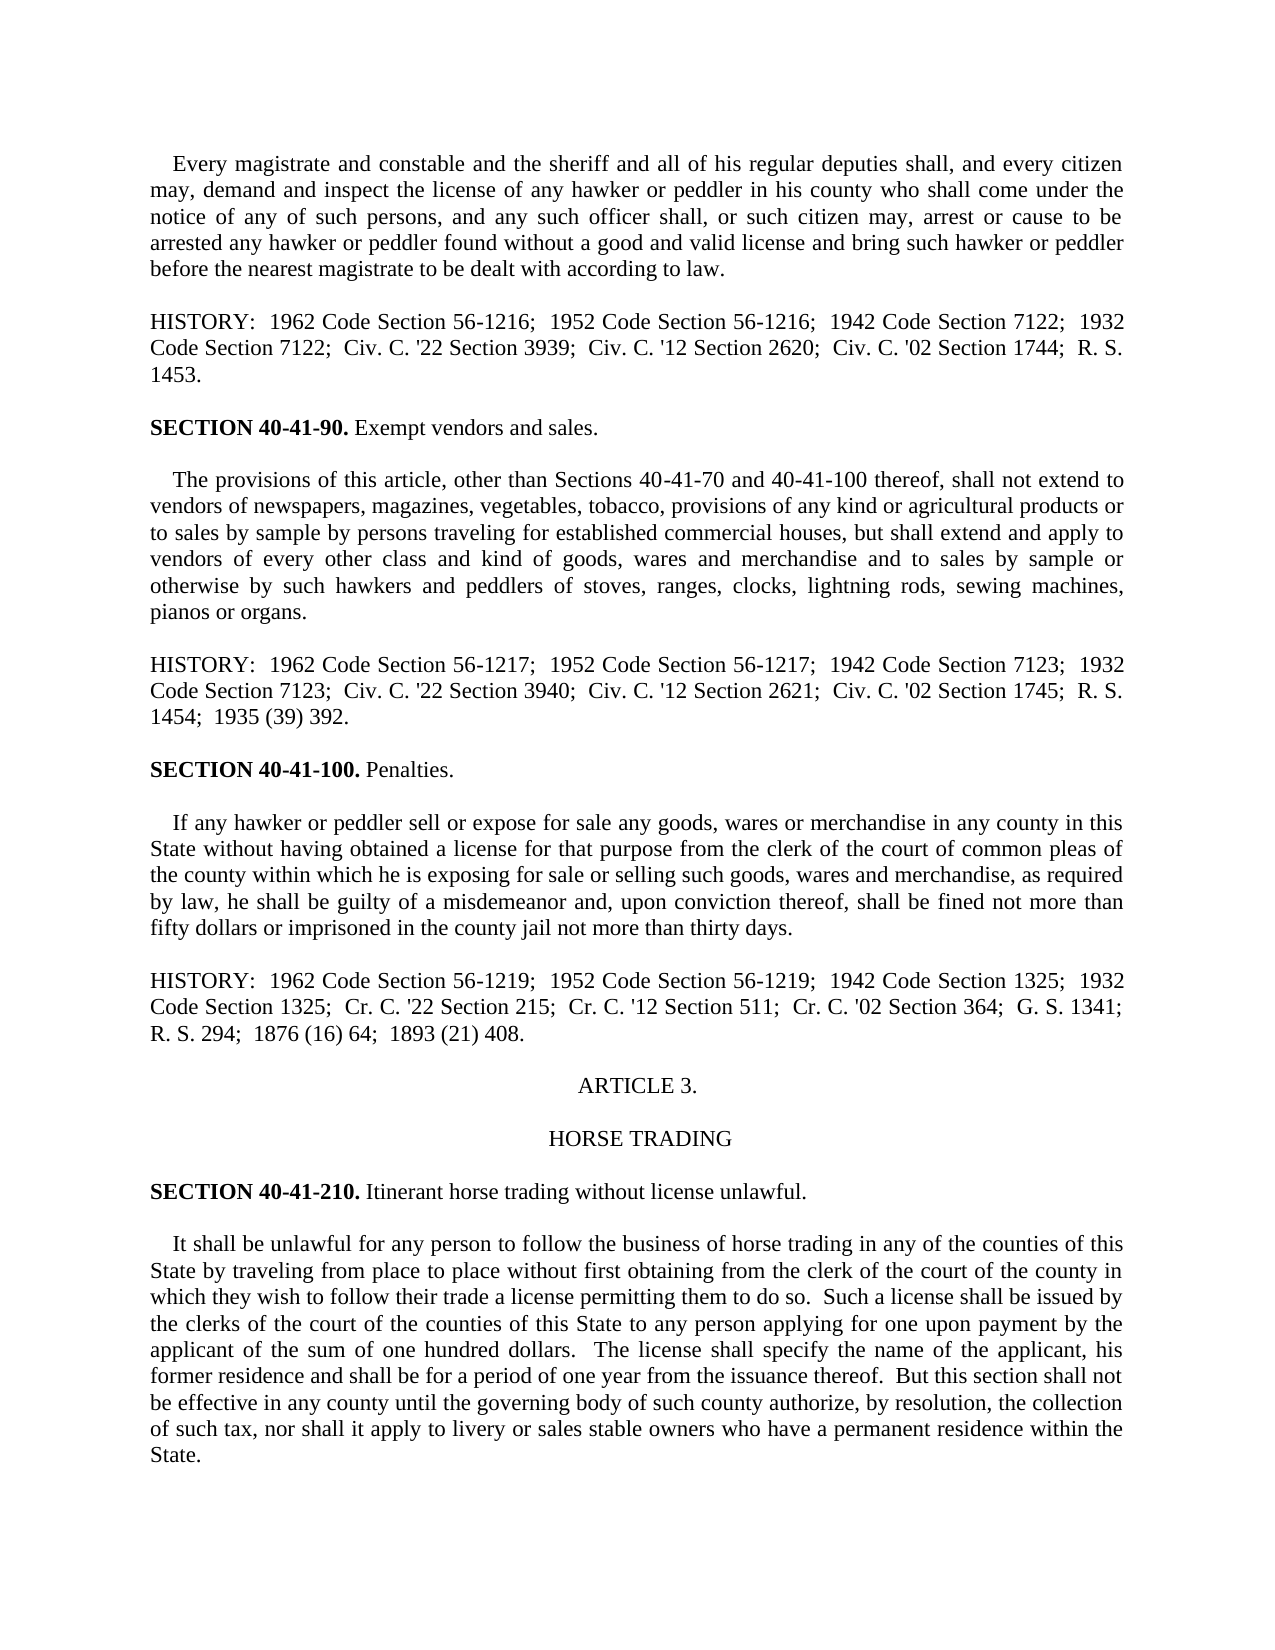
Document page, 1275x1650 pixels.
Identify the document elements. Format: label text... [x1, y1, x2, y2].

text Every magistrate and constable and the sheriff and all of his regular deputies shall, and every citizen may, demand and inspect the license of any hawker or peddler in his county who shall come under the notice of any of such persons, and any such officer shall, or such citizen may, arrest or cause to be arrested any hawker or peddler found without a good and valid license and bring such hawker or peddler before the nearest magistrate to be dealt with according to law. [150, 150, 1125, 282]
text It shall be unlawful for any person to follow the business of horse trading in any of the counties of this State by traveling from place to place without first obtaining from the clerk of the court of the county in which they wish to follow their trade a license permitting them to do so. Such a license shall be issued by the clerks of the court of the counties of this State to any person applying for one upon payment by the applicant of the sum of one hundred dollars. The license shall specify the name of the applicant, his former residence and shall be for a period of one year from the issuance thereof. But this section shall not be effective in any county until the governing body of such county authorize, by resolution, the collection of such tax, nor shall it apply to livery or sales stable owners who have a permanent residence within the State. [150, 1231, 1125, 1468]
text HISTORY: 1962 Code Section 56-1216; 1952 Code Section 56-1216; 1942 Code Section 7122; 1932 Code Section 7122; Civ. C. '22 Section 3939; Civ. C. '12 Section 2620; Civ. C. '02 Section 1744; R. S. 1453. [150, 308, 1125, 387]
text The provisions of this article, other than Sections 40-41-70 and 40-41-100 thereof, shall not extend to vendors of newspapers, magazines, vegetables, tobacco, provisions of any kind or agricultural products or to sales by sample by persons traveling for established commercial houses, but shall extend and apply to vendors of every other class and kind of goods, wares and merchandise and to sales by sample or otherwise by such hawkers and peddlers of stoves, ranges, clocks, lightning rods, sewing machines, pianos or organs. [150, 466, 1125, 624]
text ARTICLE 3. [150, 1072, 1125, 1099]
text SECTION 40-41-90. Exempt vendors and sales. [150, 413, 1125, 440]
text If any hawker or peddler sell or expose for sale any goods, wares or merchandise in any county in this State without having obtained a license for that purpose from the clerk of the court of common pleas of the county within which he is exposing for sale or selling such goods, wares and merchandise, as required by law, he shall be guilty of a misdemeanor and, upon conviction thereof, shall be fined not more than fifty dollars or imprisoned in the county jail not more than thirty days. [150, 809, 1125, 941]
text HISTORY: 1962 Code Section 56-1217; 1952 Code Section 56-1217; 1942 Code Section 7123; 1932 Code Section 7123; Civ. C. '22 Section 3940; Civ. C. '12 Section 2621; Civ. C. '02 Section 1745; R. S. 1454; 1935 (39) 392. [150, 651, 1125, 730]
text HISTORY: 1962 Code Section 56-1219; 1952 Code Section 56-1219; 1942 Code Section 1325; 1932 Code Section 1325; Cr. C. '22 Section 215; Cr. C. '12 Section 511; Cr. C. '02 Section 364; G. S. 1341; R. S. 294; 1876 (16) 64; 1893 (21) 408. [150, 967, 1125, 1046]
text SECTION 40-41-100. Penalties. [150, 756, 1125, 782]
text SECTION 40-41-210. Itinerant horse trading without license unlawful. [150, 1178, 1125, 1204]
text HORSE TRADING [150, 1125, 1125, 1151]
